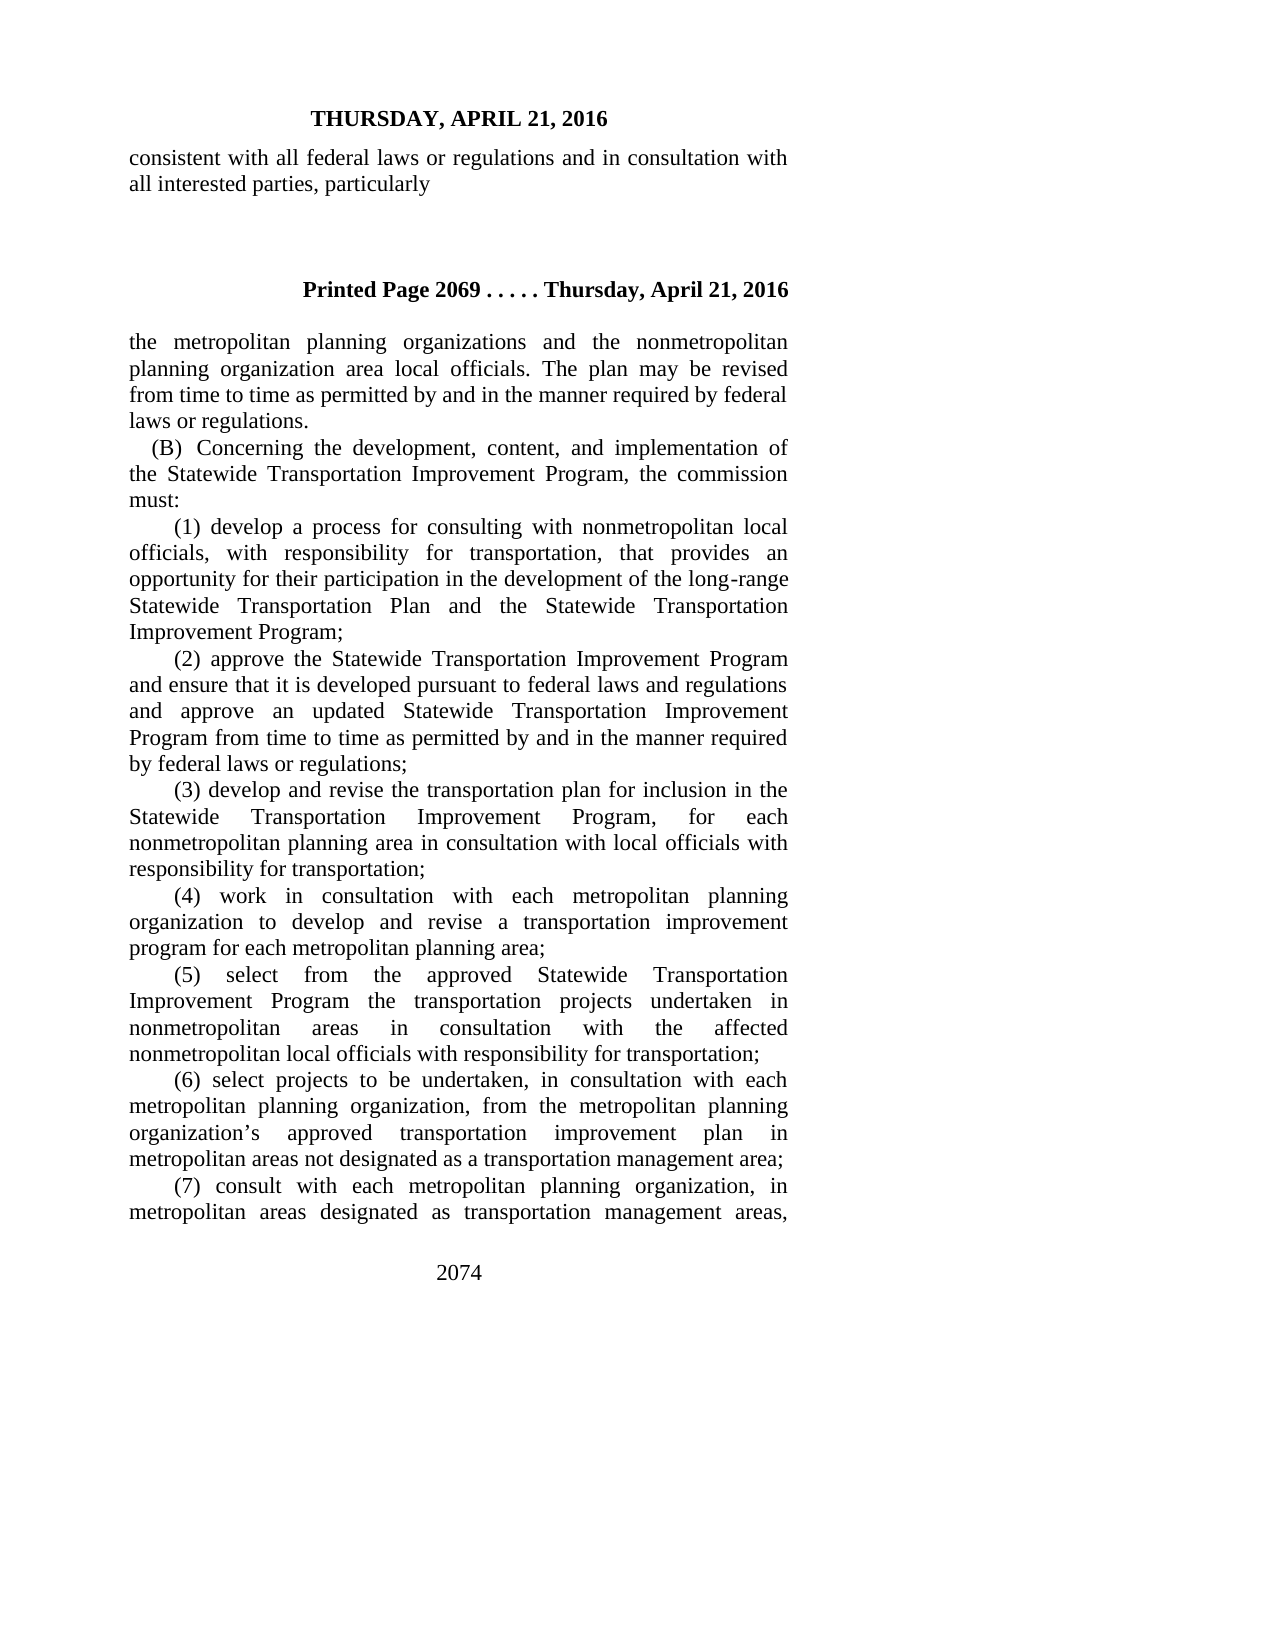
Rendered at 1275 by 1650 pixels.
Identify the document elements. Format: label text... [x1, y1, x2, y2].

text Printed Page 2069 . . . . . Thursday, April 21, 2016 [129, 276, 789, 302]
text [129, 144, 789, 197]
text (1) develop a process for consulting with nonmetropolitan local officials, with responsibility for transportation, that provides an opportunity for their participation in the development of the long-range Statewide Transportation Plan and the Statewide Transportation Improvement Program; [129, 513, 789, 644]
text (2) approve the Statewide Transportation Improvement Program and ensure that it is developed pursuant to federal laws and regulations and approve an updated Statewide Transportation Improvement Program from time to time as permitted by and in the manner required by federal laws or regulations; [129, 644, 789, 776]
text (4) work in consultation with each metropolitan planning organization to develop and revise a transportation improvement program for each metropolitan planning area; [129, 882, 789, 961]
text (5) select from the approved Statewide Transportation Improvement Program the transportation projects undertaken in nonmetropolitan areas in consultation with the affected nonmetropolitan local officials with responsibility for transportation; [129, 961, 789, 1066]
text (B) Concerning the development, content, and implementation of the Statewide Transportation Improvement Program, the commission must: [129, 434, 789, 513]
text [129, 1172, 789, 1224]
text (3) develop and revise the transportation plan for inclusion in the Statewide Transportation Improvement Program, for each nonmetropolitan planning area in consultation with local officials with responsibility for transportation; [129, 776, 789, 882]
text (6) select projects to be undertaken, in consultation with each metropolitan planning organization, from the metropolitan planning organization’s approved transportation improvement plan in metropolitan areas not designated as a transportation management area; [129, 1066, 789, 1172]
text the metropolitan planning organizations and the nonmetropolitan planning organization area local officials. The plan may be revised from time to time as permitted by and in the manner required by federal laws or regulations. [129, 328, 789, 434]
